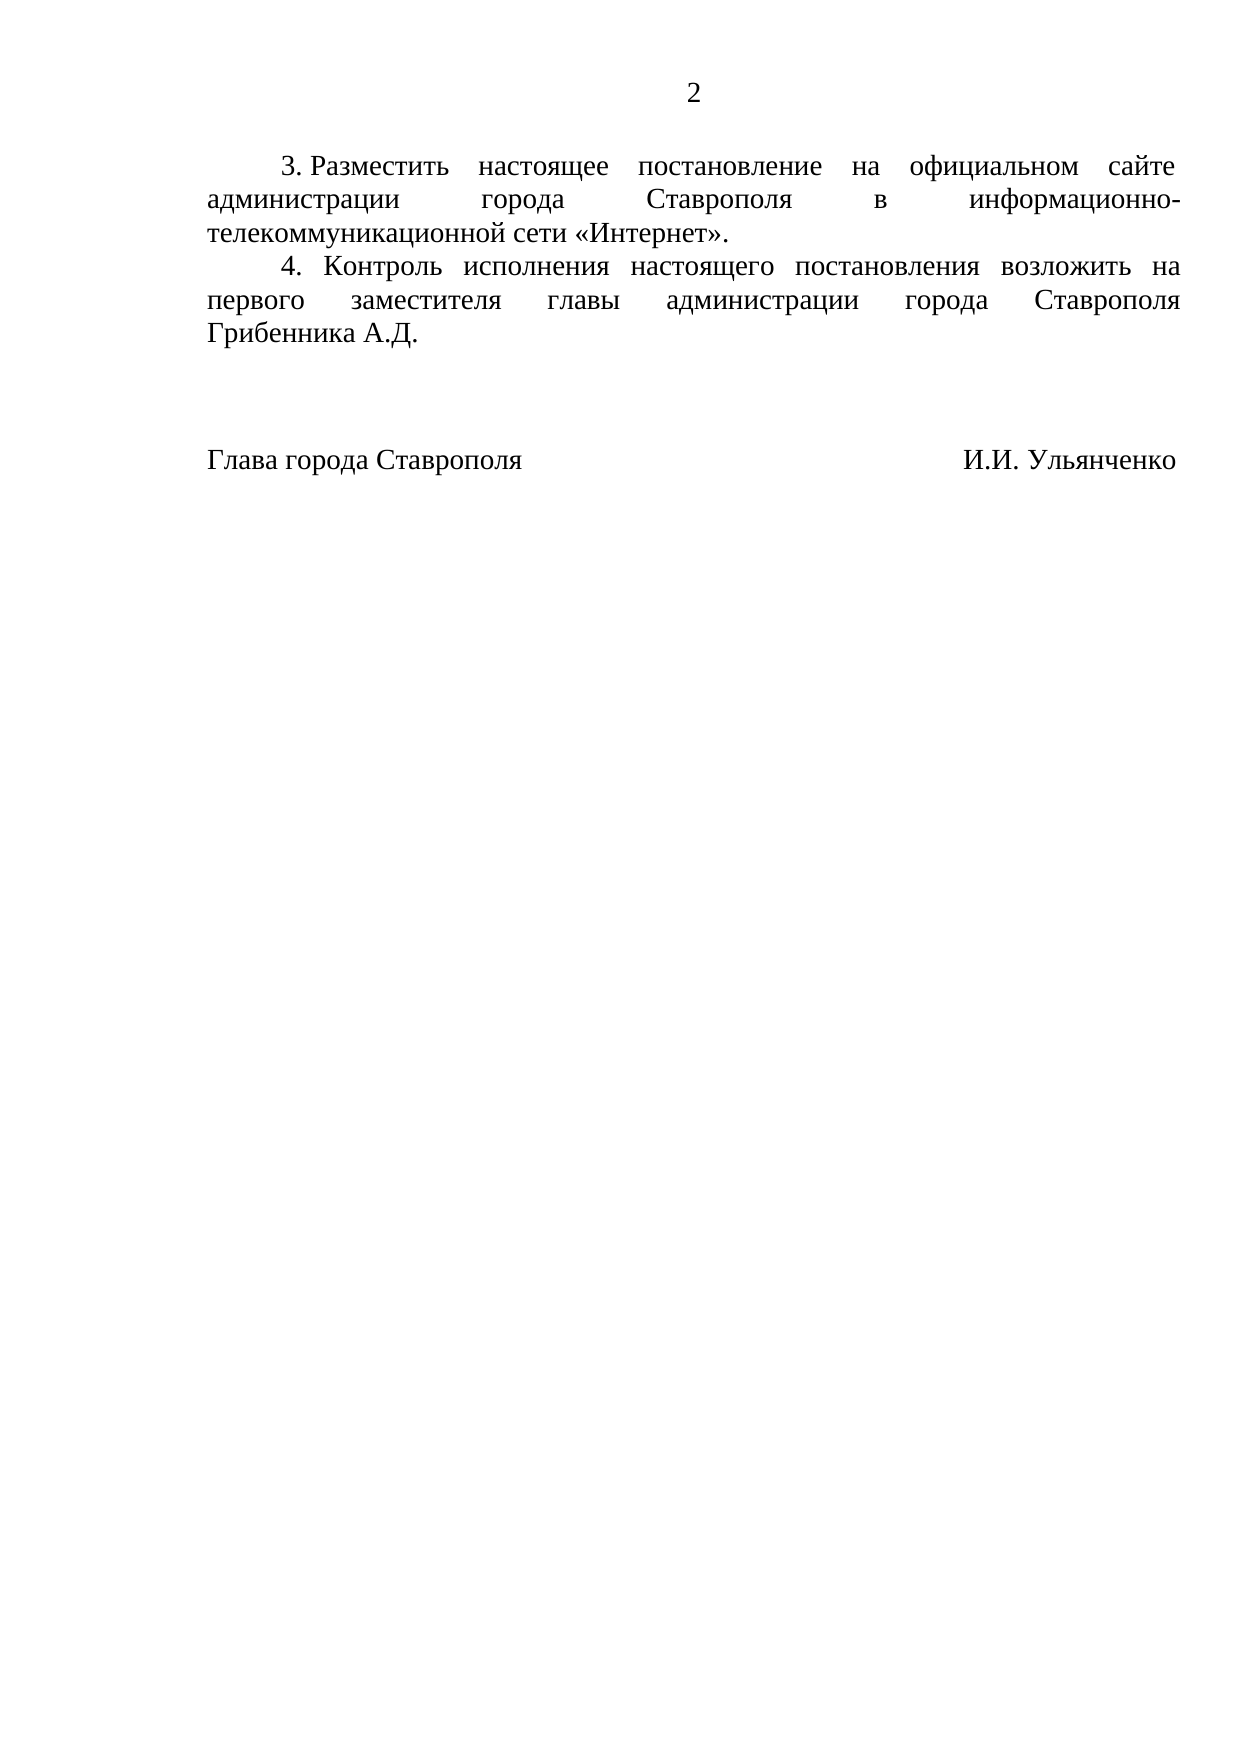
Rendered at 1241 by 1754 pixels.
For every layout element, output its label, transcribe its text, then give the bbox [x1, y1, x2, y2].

text 3. Разместить настоящее постановление на официальном сайте [207, 148, 1181, 181]
text администрации города Ставрополя в информационно-телекоммуникационной сети «Интернет». [207, 181, 1181, 248]
text 4. Контроль исполнения настоящего постановления возложить на первого заместителя главы администрации города Ставрополя Грибенника А.Д. [207, 248, 1181, 349]
text Глава города Ставрополя И.И. Ульянченко [207, 449, 1181, 474]
